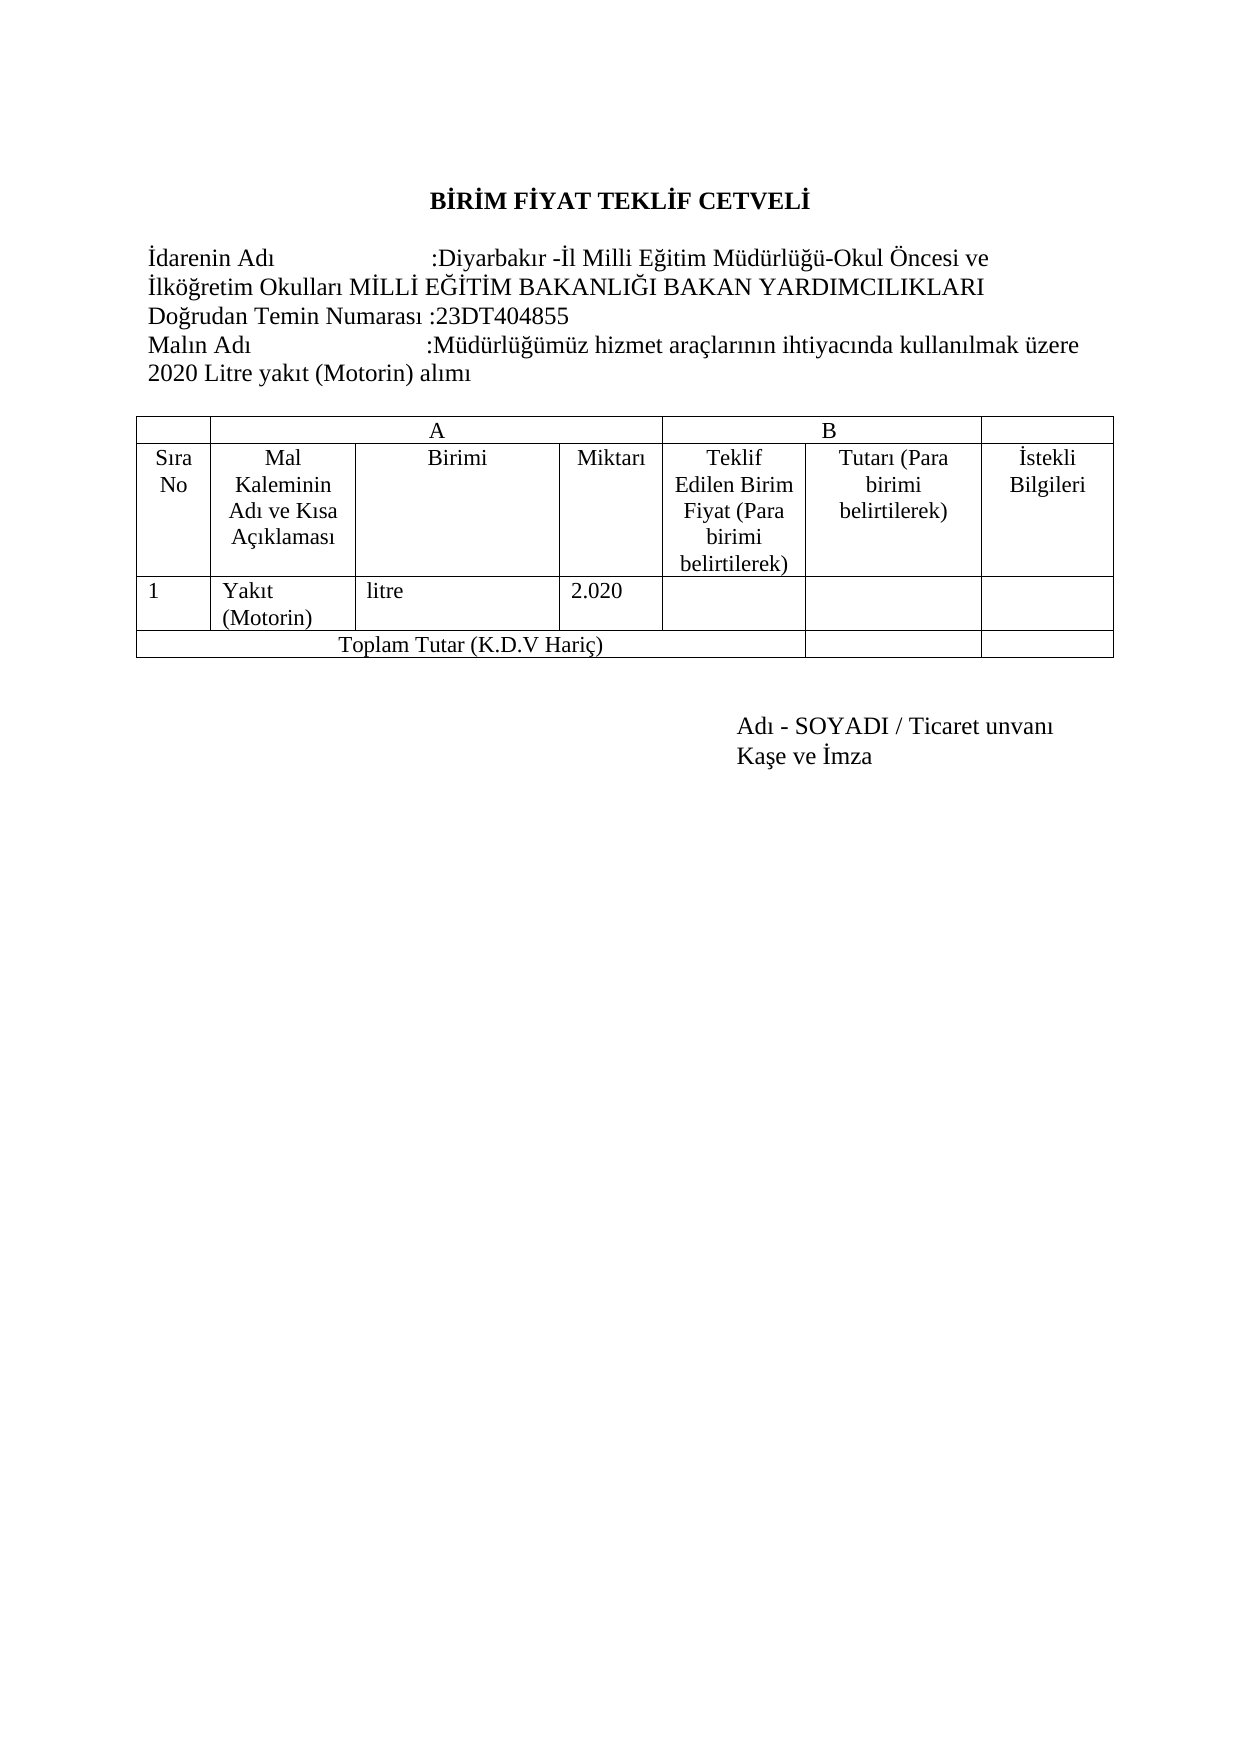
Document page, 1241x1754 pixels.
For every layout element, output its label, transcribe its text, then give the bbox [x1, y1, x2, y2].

text Doğrudan Temin Numarası :23DT404855 [148, 301, 1093, 330]
table_cell [663, 577, 805, 630]
table_cell 1 [137, 577, 210, 630]
table_cell [806, 577, 981, 630]
table_cell [982, 577, 1113, 630]
table_header Adı - SOYADI / Ticaret unvanı [729, 711, 1093, 741]
table_cell Miktarı [560, 444, 662, 576]
table_cell Birimi [356, 444, 559, 576]
table_header A [211, 417, 662, 443]
table_cell İstekli Bilgileri [982, 444, 1113, 576]
text İdarenin Adı :Diyarbakır -İl Milli Eğitim Müdürlüğü-Okul Öncesi ve İlköğretim Okulları MİLLİ EĞİTİM BAKANLIĞI BAKAN YARDIMCILIKLARI [148, 243, 1093, 301]
table_cell Toplam Tutar (K.D.V Hariç) [137, 631, 805, 657]
table_cell [806, 631, 981, 657]
table_cell litre [356, 577, 559, 630]
table_cell Kaşe ve İmza [729, 741, 1093, 769]
table_cell Yakıt (Motorin) [211, 577, 355, 630]
table_cell [982, 631, 1113, 657]
table_cell Sıra No [137, 444, 210, 576]
text BİRİM FİYAT TEKLİF CETVELİ [148, 186, 1093, 215]
text Malın Adı :Müdürlüğümüz hizmet araçlarının ihtiyacında kullanılmak üzere 2020 Litre yakıt (Motorin) alımı [148, 330, 1093, 387]
table_cell Tutarı (Para birimi belirtilerek) [806, 444, 981, 576]
table_cell 2.020 [560, 577, 662, 630]
table_cell Teklif Edilen Birim Fiyat (Para birimi belirtilerek) [663, 444, 805, 576]
table_header B [663, 417, 981, 443]
table_header [982, 417, 1113, 443]
table_header [137, 417, 210, 443]
table_cell Mal Kaleminin Adı ve Kısa Açıklaması [211, 444, 355, 576]
